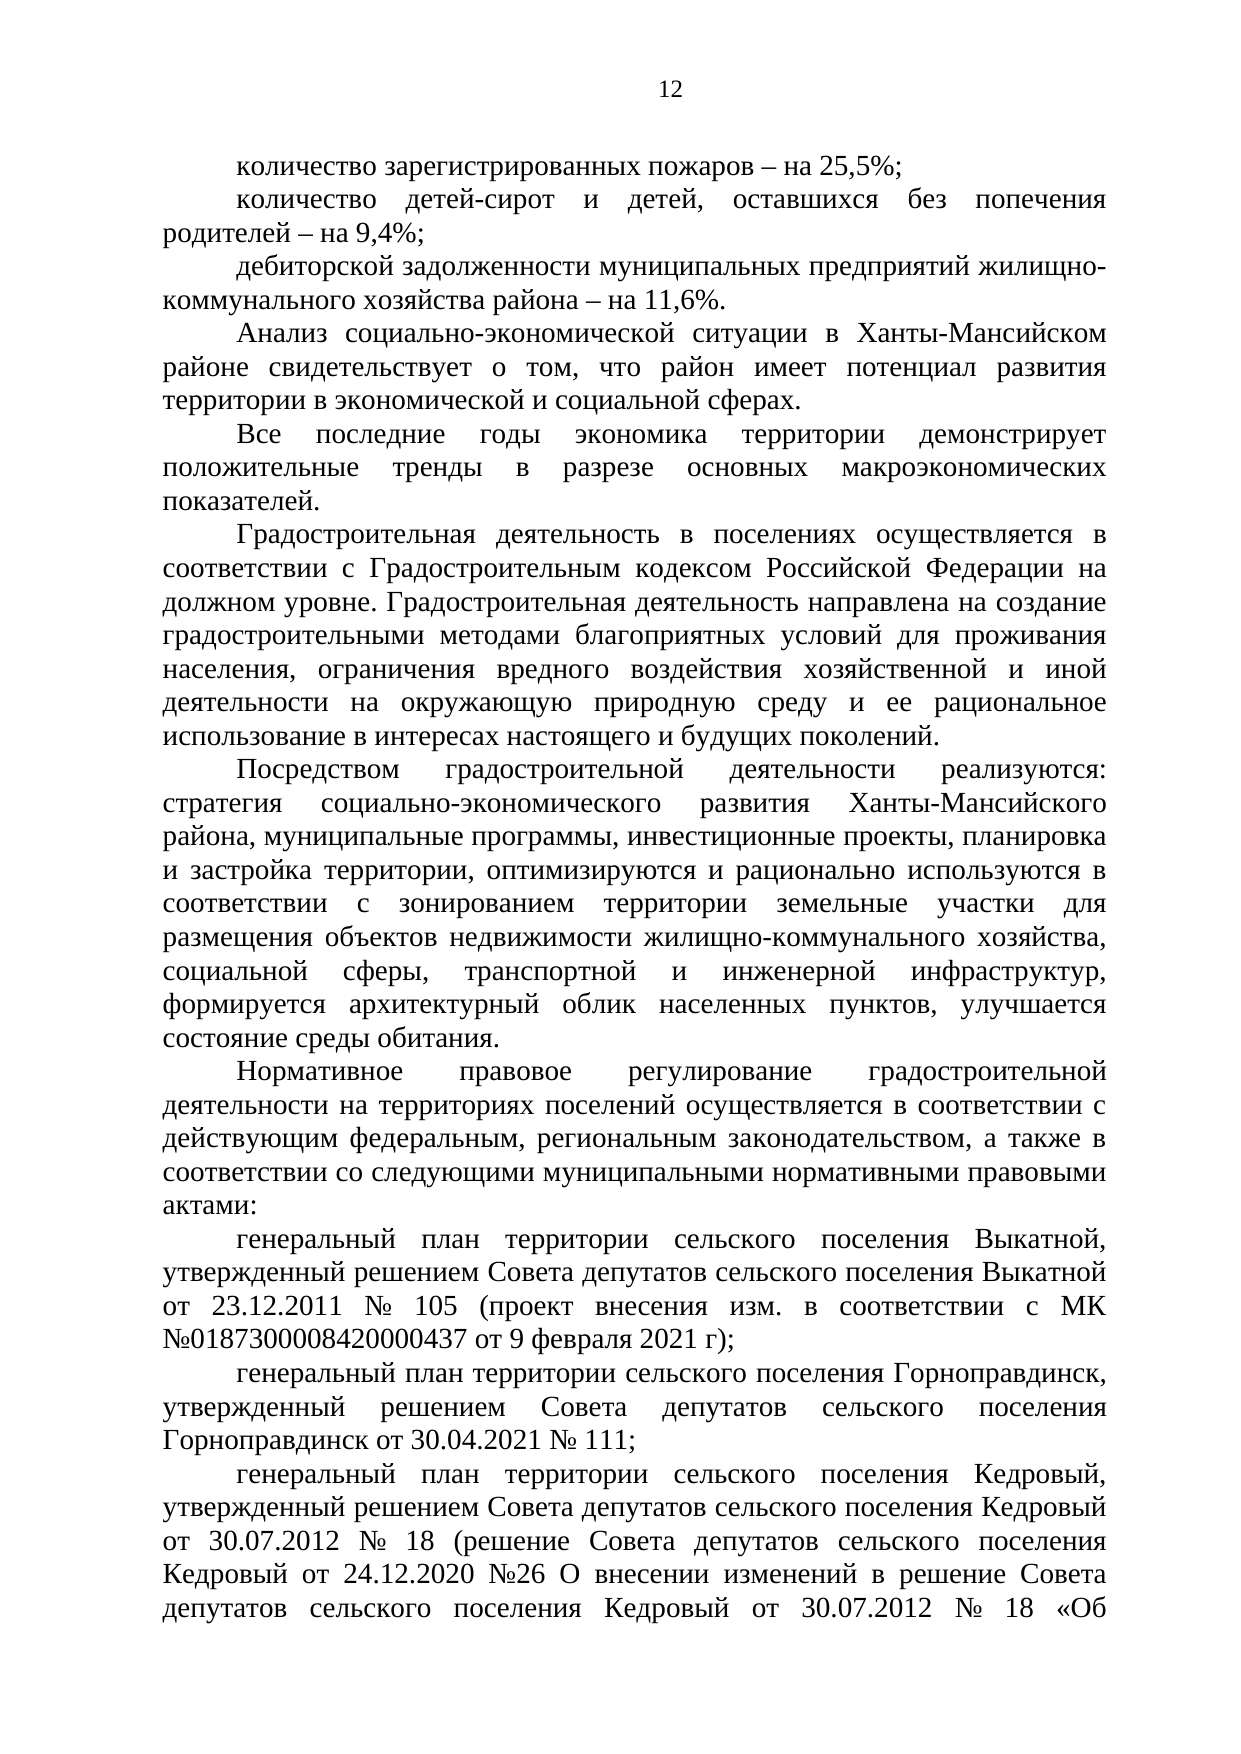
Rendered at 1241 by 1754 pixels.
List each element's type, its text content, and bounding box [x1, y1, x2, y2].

text Градостроительная деятельность в поселениях осуществляется в соответствии с Градостроительным кодексом Российской Федерации на должном уровне. Градостроительная деятельность направлена на создание градостроительными методами благоприятных условий для проживания населения, ограничения вредного воздействия хозяйственной и иной деятельности на окружающую природную среду и ее рациональное использование в интересах настоящего и будущих поколений. [162, 517, 1107, 751]
text Нормативное правовое регулирование градостроительной деятельности на территориях поселений осуществляется в соответствии с действующим федеральным, региональным законодательством, а также в соответствии со следующими муниципальными нормативными правовыми актами: [162, 1053, 1107, 1221]
text генеральный план территории сельского поселения Выкатной, утвержденный решением Совета депутатов сельского поселения Выкатной от 23.12.2011 № 105 (проект внесения изм. в соответствии с МК №0187300008420000437 от 9 февраля 2021 г); [162, 1221, 1107, 1355]
text количество детей-сирот и детей, оставшихся без попечения родителей – на 9,4%; [162, 181, 1107, 248]
text количество зарегистрированных пожаров – на 25,5%; [162, 148, 1107, 181]
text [162, 1456, 1107, 1623]
text Все последние годы экономика территории демонстрирует положительные тренды в разрезе основных макроэкономических показателей. [162, 416, 1107, 517]
text Посредством градостроительной деятельности реализуются: стратегия социально-экономического развития Ханты-Мансийского района, муниципальные программы, инвестиционные проекты, планировка и застройка территории, оптимизируются и рационально используются в соответствии с зонированием территории земельные участки для размещения объектов недвижимости жилищно-коммунального хозяйства, социальной сферы, транспортной и инженерной инфраструктур, формируется архитектурный облик населенных пунктов, улучшается состояние среды обитания. [162, 751, 1107, 1053]
text дебиторской задолженности муниципальных предприятий жилищно-коммунального хозяйства района – на 11,6%. [162, 248, 1107, 315]
text генеральный план территории сельского поселения Горноправдинск, утвержденный решением Совета депутатов сельского поселения Горноправдинск от 30.04.2021 № 111; [162, 1355, 1107, 1456]
text Анализ социально-экономической ситуации в Ханты-Мансийском районе свидетельствует о том, что район имеет потенциал развития территории в экономической и социальной сферах. [162, 315, 1107, 416]
